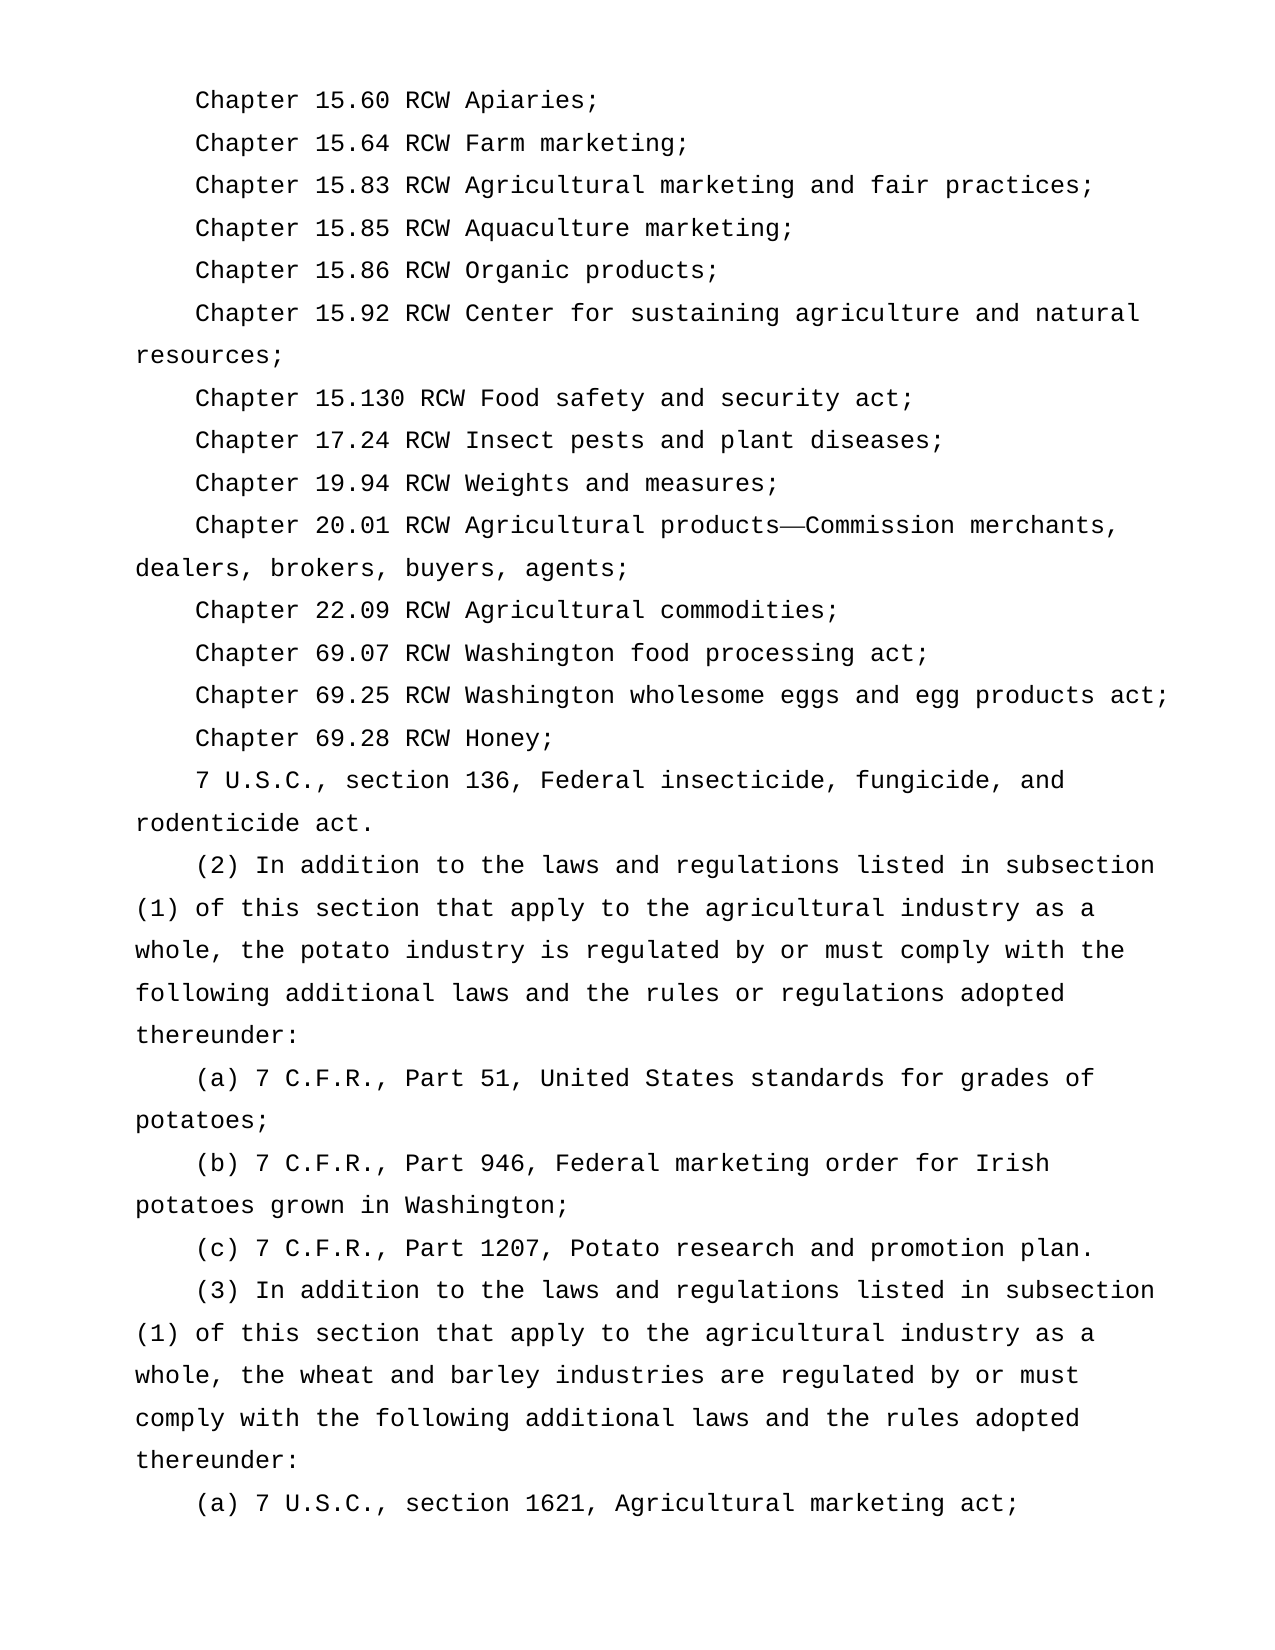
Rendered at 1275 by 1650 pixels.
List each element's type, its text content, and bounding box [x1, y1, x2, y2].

text Chapter 15.86 RCW Organic products; [135, 245, 1170, 287]
text (3) In addition to the laws and regulations listed in subsection (1) of this section that apply to the agricultural industry as a whole, the wheat and barley industries are regulated by or must comply with the following additional laws and the rules adopted thereunder: [135, 1265, 1170, 1477]
text Chapter 15.64 RCW Farm marketing; [135, 117, 1170, 160]
text Chapter 17.24 RCW Insect pests and plant diseases; [135, 415, 1170, 457]
text (2) In addition to the laws and regulations listed in subsection (1) of this section that apply to the agricultural industry as a whole, the potato industry is regulated by or must comply with the following additional laws and the rules or regulations adopted thereunder: [135, 840, 1170, 1052]
text (a) 7 U.S.C., section 1621, Agricultural marketing act; [135, 1477, 1170, 1520]
text Chapter 15.85 RCW Aquaculture marketing; [135, 202, 1170, 245]
text Chapter 69.28 RCW Honey; [135, 712, 1170, 755]
text Chapter 69.25 RCW Washington wholesome eggs and egg products act; [135, 670, 1170, 712]
text Chapter 15.83 RCW Agricultural marketing and fair practices; [135, 160, 1170, 202]
text Chapter 22.09 RCW Agricultural commodities; [135, 585, 1170, 627]
text Chapter 20.01 RCW Agricultural products—Commission merchants, dealers, brokers, buyers, agents; [135, 500, 1170, 585]
text (c) 7 C.F.R., Part 1207, Potato research and promotion plan. [135, 1222, 1170, 1265]
text Chapter 15.130 RCW Food safety and security act; [135, 372, 1170, 415]
text Chapter 15.60 RCW Apiaries; [135, 75, 1170, 117]
text Chapter 69.07 RCW Washington food processing act; [135, 627, 1170, 670]
text Chapter 15.92 RCW Center for sustaining agriculture and natural resources; [135, 287, 1170, 372]
text (a) 7 C.F.R., Part 51, United States standards for grades of potatoes; [135, 1052, 1170, 1137]
text Chapter 19.94 RCW Weights and measures; [135, 457, 1170, 500]
text 7 U.S.C., section 136, Federal insecticide, fungicide, and rodenticide act. [135, 755, 1170, 840]
text (b) 7 C.F.R., Part 946, Federal marketing order for Irish potatoes grown in Washington; [135, 1137, 1170, 1222]
